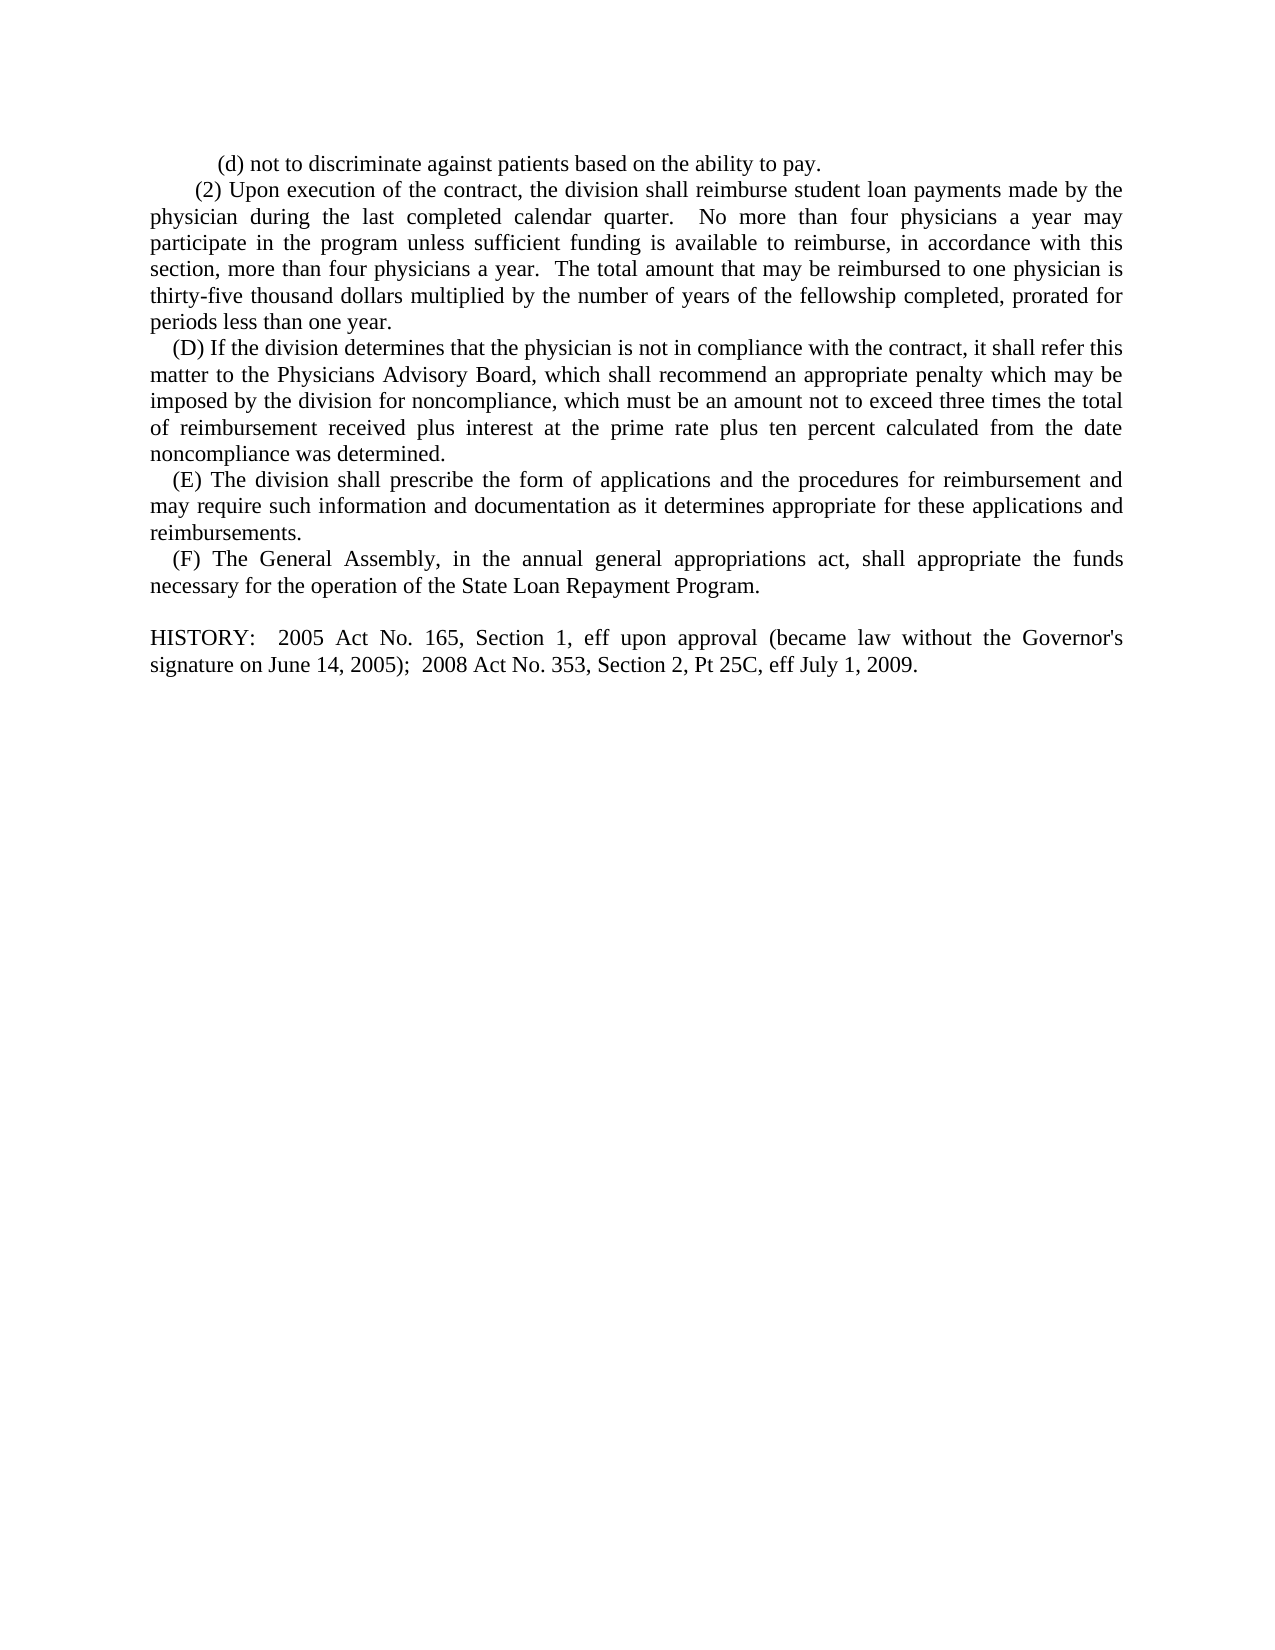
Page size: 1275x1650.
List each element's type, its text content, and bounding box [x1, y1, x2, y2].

text (E) The division shall prescribe the form of applications and the procedures for reimbursement and may require such information and documentation as it determines appropriate for these applications and reimbursements. [150, 466, 1125, 545]
text (2) Upon execution of the contract, the division shall reimburse student loan payments made by the physician during the last completed calendar quarter. No more than four physicians a year may participate in the program unless sufficient funding is available to reimburse, in accordance with this section, more than four physicians a year. The total amount that may be reimbursed to one physician is thirty-five thousand dollars multiplied by the number of years of the fellowship completed, prorated for periods less than one year. [150, 176, 1125, 334]
text HISTORY: 2005 Act No. 165, Section 1, eff upon approval (became law without the Governor's signature on June 14, 2005); 2008 Act No. 353, Section 2, Pt 25C, eff July 1, 2009. [150, 624, 1125, 677]
text (D) If the division determines that the physician is not in compliance with the contract, it shall refer this matter to the Physicians Advisory Board, which shall recommend an appropriate penalty which may be imposed by the division for noncompliance, which must be an amount not to exceed three times the total of reimbursement received plus interest at the prime rate plus ten percent calculated from the date noncompliance was determined. [150, 334, 1125, 466]
text (F) The General Assembly, in the annual general appropriations act, shall appropriate the funds necessary for the operation of the State Loan Repayment Program. [150, 545, 1125, 598]
text (d) not to discriminate against patients based on the ability to pay. [150, 150, 1125, 176]
